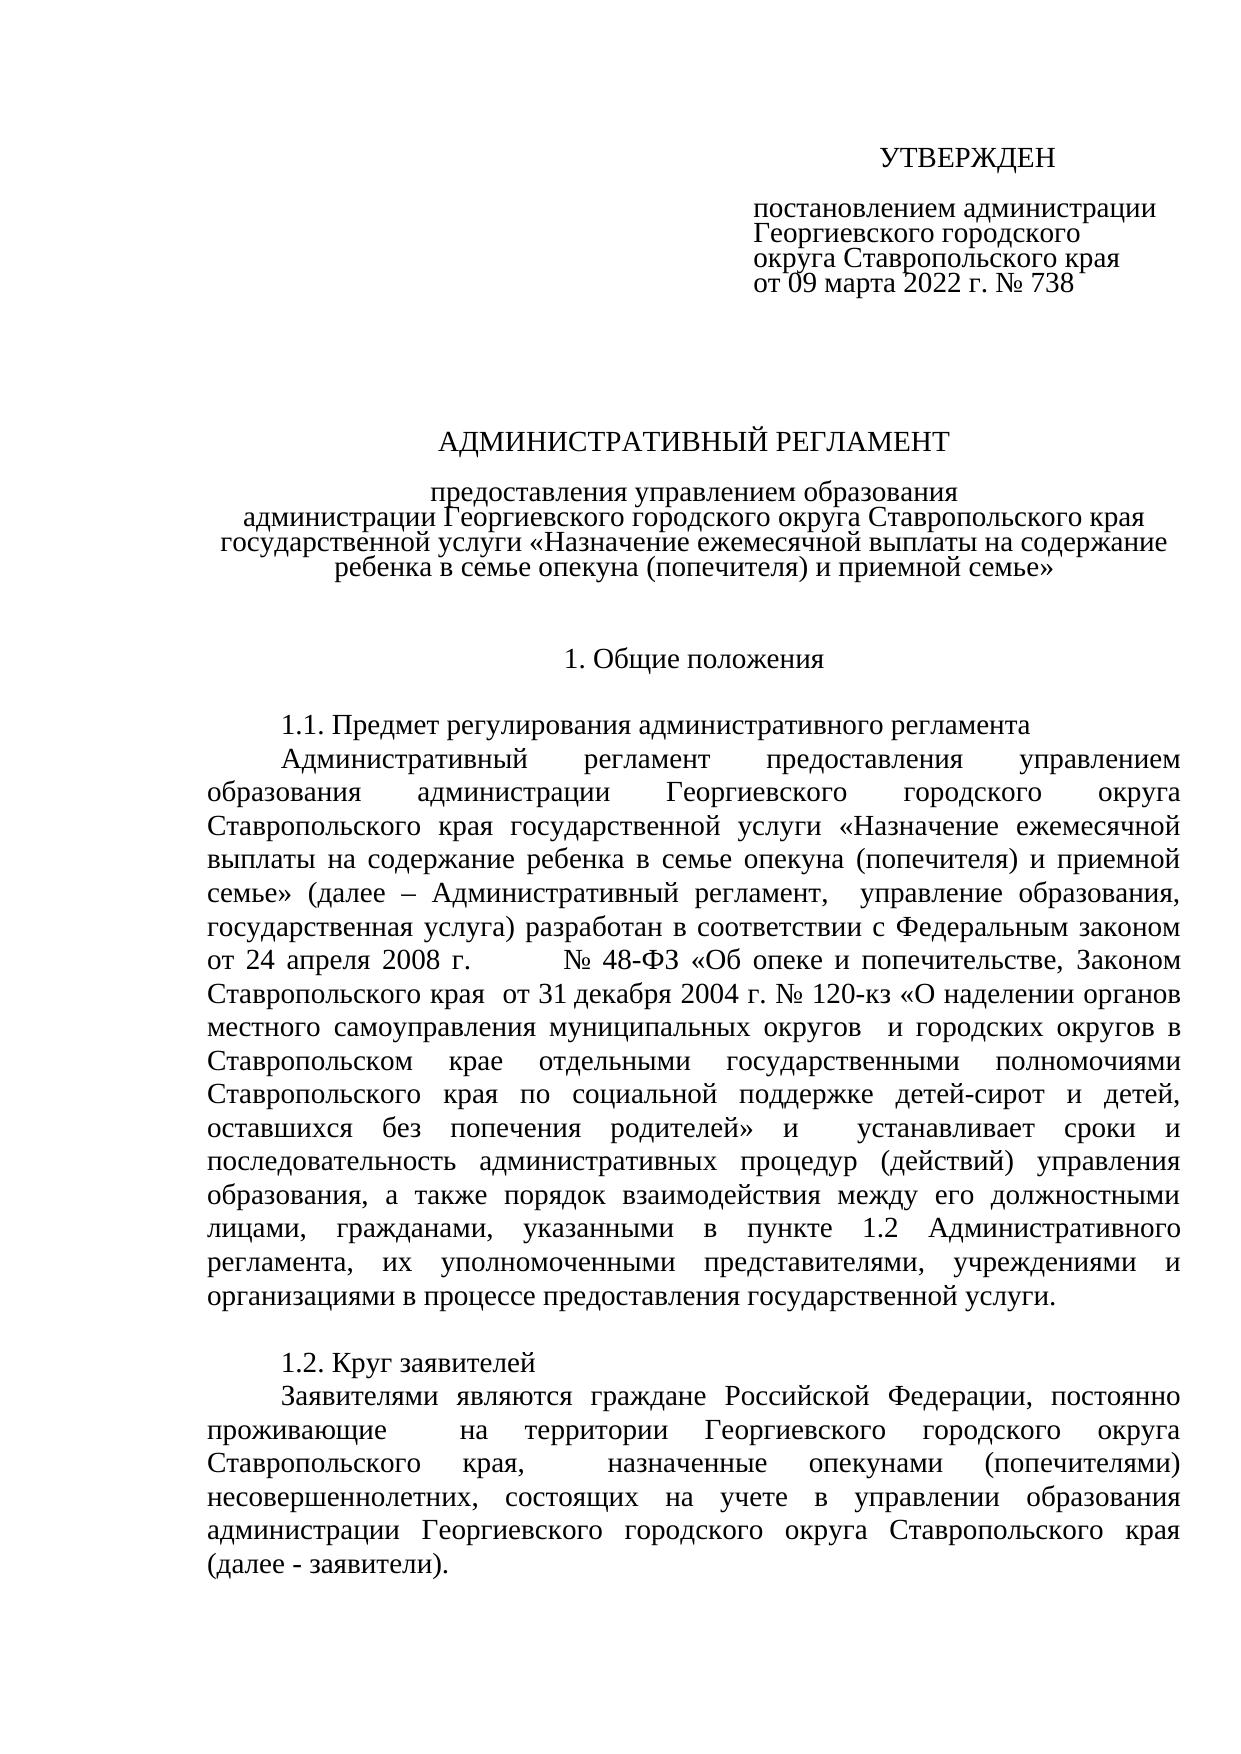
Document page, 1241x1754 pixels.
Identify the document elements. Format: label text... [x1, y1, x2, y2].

text АДМИНИСТРАТИВНЫЙ РЕГЛАМЕНТ [476, 432, 1181, 457]
text АДМИНИСТРАТИВНЫЙ РЕГЛАМЕНТ [207, 432, 459, 457]
text Георгиевского городского [207, 223, 1181, 248]
text Заявителями являются граждане Российской Федерации, постоянно проживающие на территории Георгиевского городского округа Ставропольского края, назначенные опекунами (попечителями) несовершеннолетних, состоящих на учете в управлении образования администрации Георгиевского городского округа Ставропольского края (далее - заявители). [207, 1378, 1181, 1579]
text государственной услуги «Назначение ежемесячной выплаты на содержание ребенка в семье опекуна (попечителя) и приемной семье» [207, 532, 1181, 582]
text от 09 марта 2022 г. № 738 [207, 273, 1181, 298]
text Административный регламент предоставления управлением образования администрации Георгиевского городского округа Ставропольского края государственной услуги «Назначение ежемесячной выплаты на содержание ребенка в семье опекуна (попечителя) и приемной семье» (далее – Административный регламент, управление образования, государственная услуга) разработан в соответствии с Федеральным законом от 24 апреля 2008 г. № 48-ФЗ «Об опеке и попечительстве, Законом Ставропольского края от 31 декабря 2004 г. № 120-кз «О наделении органов местного самоуправления муниципальных округов и городских округов в Ставропольском крае отдельными государственными полномочиями Ставропольского края по социальной поддержке детей-сирот и детей, оставшихся без попечения родителей» и устанавливает сроки и последовательность административных процедур (действий) управления образования, а также порядок взаимодействия между его должностными лицами, гражданами, указанными в пункте 1.2 Административного регламента, их уполномоченными представителями, учреждениями и организациями в процессе предоставления государственной услуги. [207, 741, 1181, 1311]
text 1. Общие положения [207, 649, 1181, 674]
text 1.1. Предмет регулирования административного регламента [207, 707, 1181, 741]
text 1.2. Круг заявителей [207, 1345, 1181, 1378]
text предоставления управлением образования [207, 482, 1181, 507]
text округа Ставропольского края [207, 248, 1181, 273]
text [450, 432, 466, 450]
text УТВЕРЖДЕН [1014, 148, 1181, 173]
text УТВЕРЖДЕН [207, 148, 1004, 173]
text администрации Георгиевского городского округа Ставропольского края [207, 507, 1181, 532]
text постановлением администрации [207, 198, 1181, 223]
